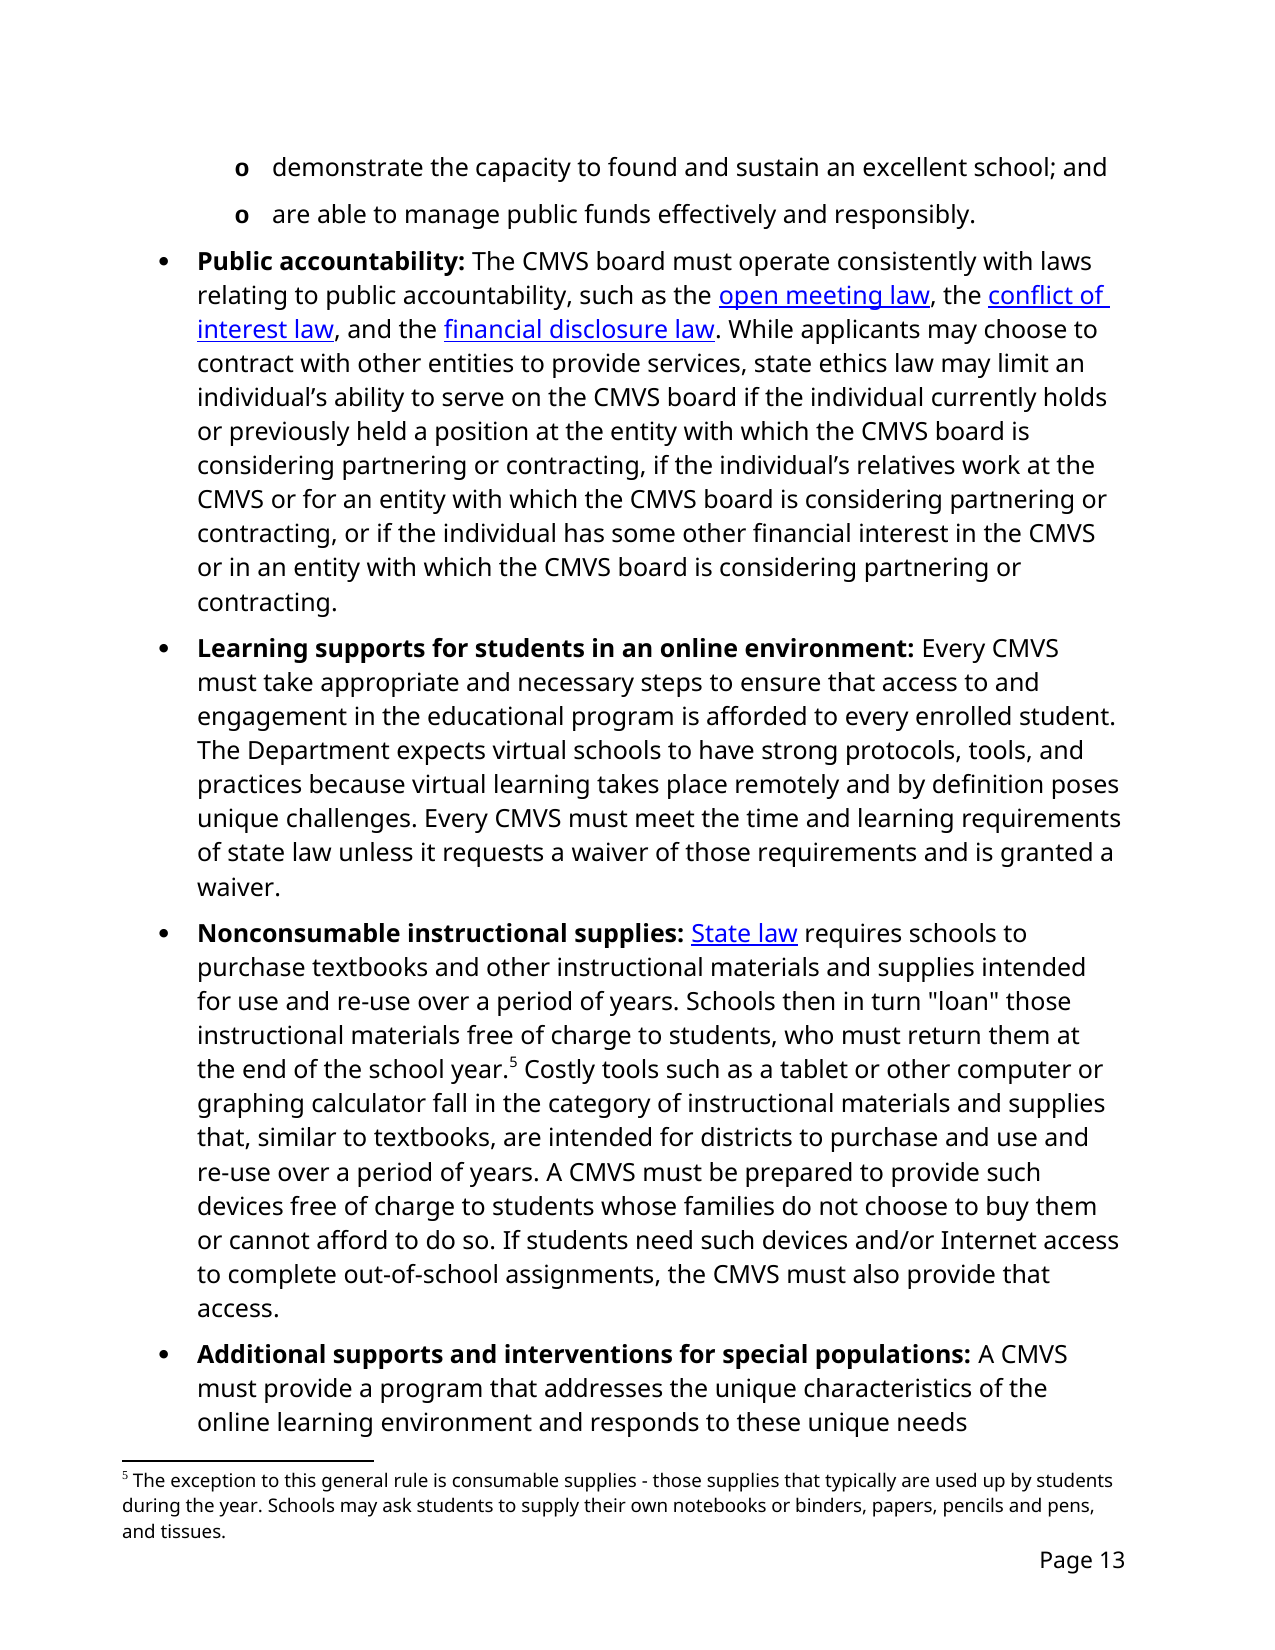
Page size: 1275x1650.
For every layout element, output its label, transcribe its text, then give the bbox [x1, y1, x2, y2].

list Nonconsumable instructional supplies: State law requires schools to purchase textbooks and other instructional materials and supplies intended for use and re-use over a period of years. Schools then in turn "loan" those instructional materials free of charge to students, who must return them at the end of the school year. Costly tools such as a tablet or other computer or graphing calculator fall in the category of instructional materials and supplies that, similar to textbooks, are intended for districts to purchase and use and re-use over a period of years. A CMVS must be prepared to provide such devices free of charge to students whose families do not choose to buy them or cannot afford to do so. If students need such devices and/or Internet access to complete out-of-school assignments, the CMVS must also provide that access. [159, 916, 1125, 1324]
list demonstrate the capacity to found and sustain an excellent school; and [234, 150, 1125, 184]
list Learning supports for students in an online environment: Every CMVS must take appropriate and necessary steps to ensure that access to and engagement in the educational program is afforded to every enrolled student. The Department expects virtual schools to have strong protocols, tools, and practices because virtual learning takes place remotely and by definition poses unique challenges. Every CMVS must meet the time and learning requirements of state law unless it requests a waiver of those requirements and is granted a waiver. [159, 631, 1125, 903]
list are able to manage public funds effectively and responsibly. [234, 197, 1125, 231]
list Public accountability: The CMVS board must operate consistently with laws relating to public accountability, such as the open meeting law, the conflict of interest law, and the financial disclosure law. While applicants may choose to contract with other entities to provide services, state ethics law may limit an individual’s ability to serve on the CMVS board if the individual currently holds or previously held a position at the entity with which the CMVS board is considering partnering or contracting, if the individual’s relatives work at the CMVS or for an entity with which the CMVS board is considering partnering or contracting, or if the individual has some other financial interest in the CMVS or in an entity with which the CMVS board is considering partnering or contracting. [159, 243, 1125, 618]
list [159, 1337, 1125, 1439]
